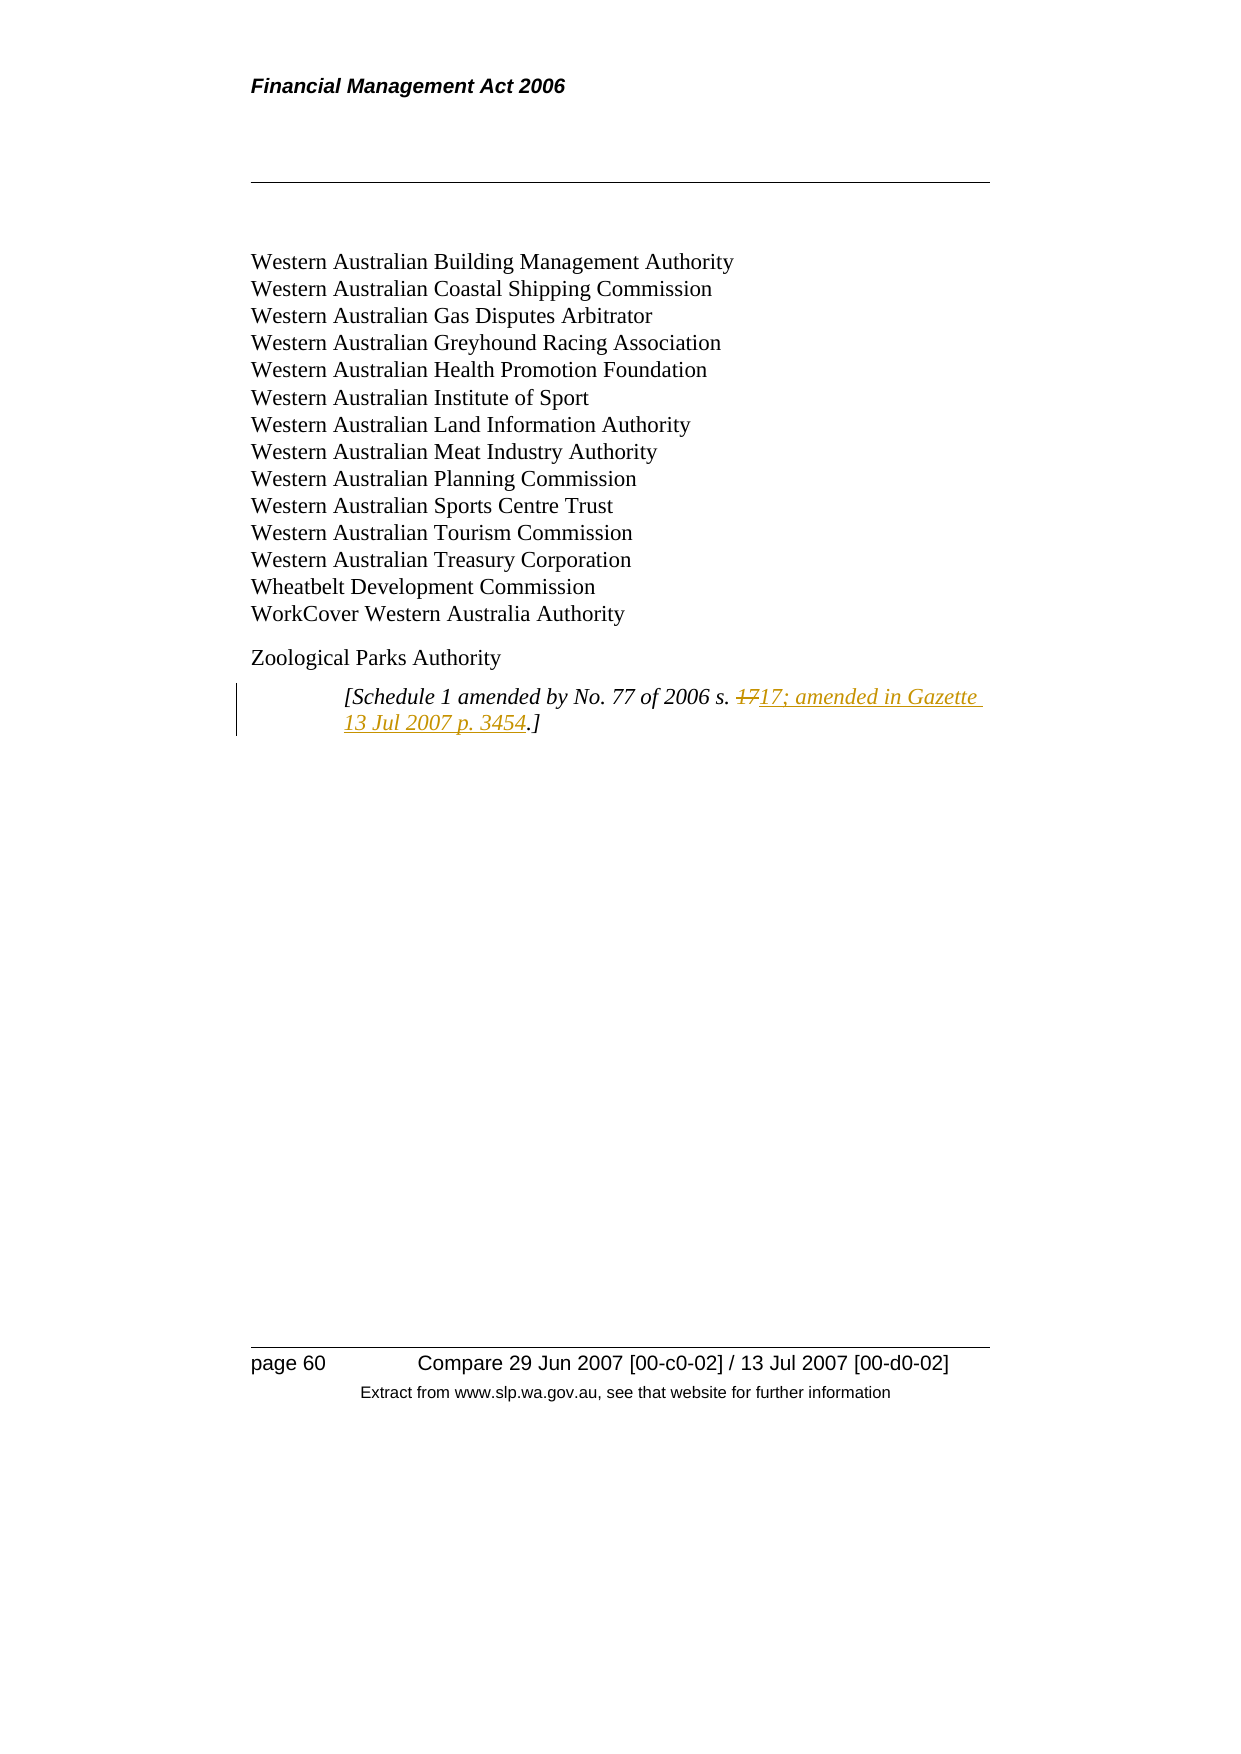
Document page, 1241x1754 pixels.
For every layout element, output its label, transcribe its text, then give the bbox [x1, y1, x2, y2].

text [Schedule 1 amended by No. 77 of 2006 s. .] [251, 683, 990, 736]
text Western Australian Building Management Authority [251, 247, 990, 274]
text Western Australian Land Information Authority [251, 410, 990, 437]
text Western Australian Gas Disputes Arbitrator [251, 302, 990, 329]
text Western Australian Meat Industry Authority [251, 437, 990, 464]
text Western Australian Coastal Shipping Commission [251, 274, 990, 302]
text Western Australian Health Promotion Foundation [251, 356, 990, 383]
text Western Australian Treasury Corporation [251, 545, 990, 572]
text Zoological Parks Authority [251, 643, 990, 670]
text Western Australian Sports Centre Trust [251, 491, 990, 518]
text Wheatbelt Development Commission [251, 572, 990, 599]
text WorkCover Western Australia Authority [251, 599, 990, 627]
text Western Australian Planning Commission [251, 464, 990, 491]
text Western Australian Tourism Commission [251, 518, 990, 545]
text Western Australian Greyhound Racing Association [251, 329, 990, 356]
text Western Australian Institute of Sport [251, 383, 990, 410]
